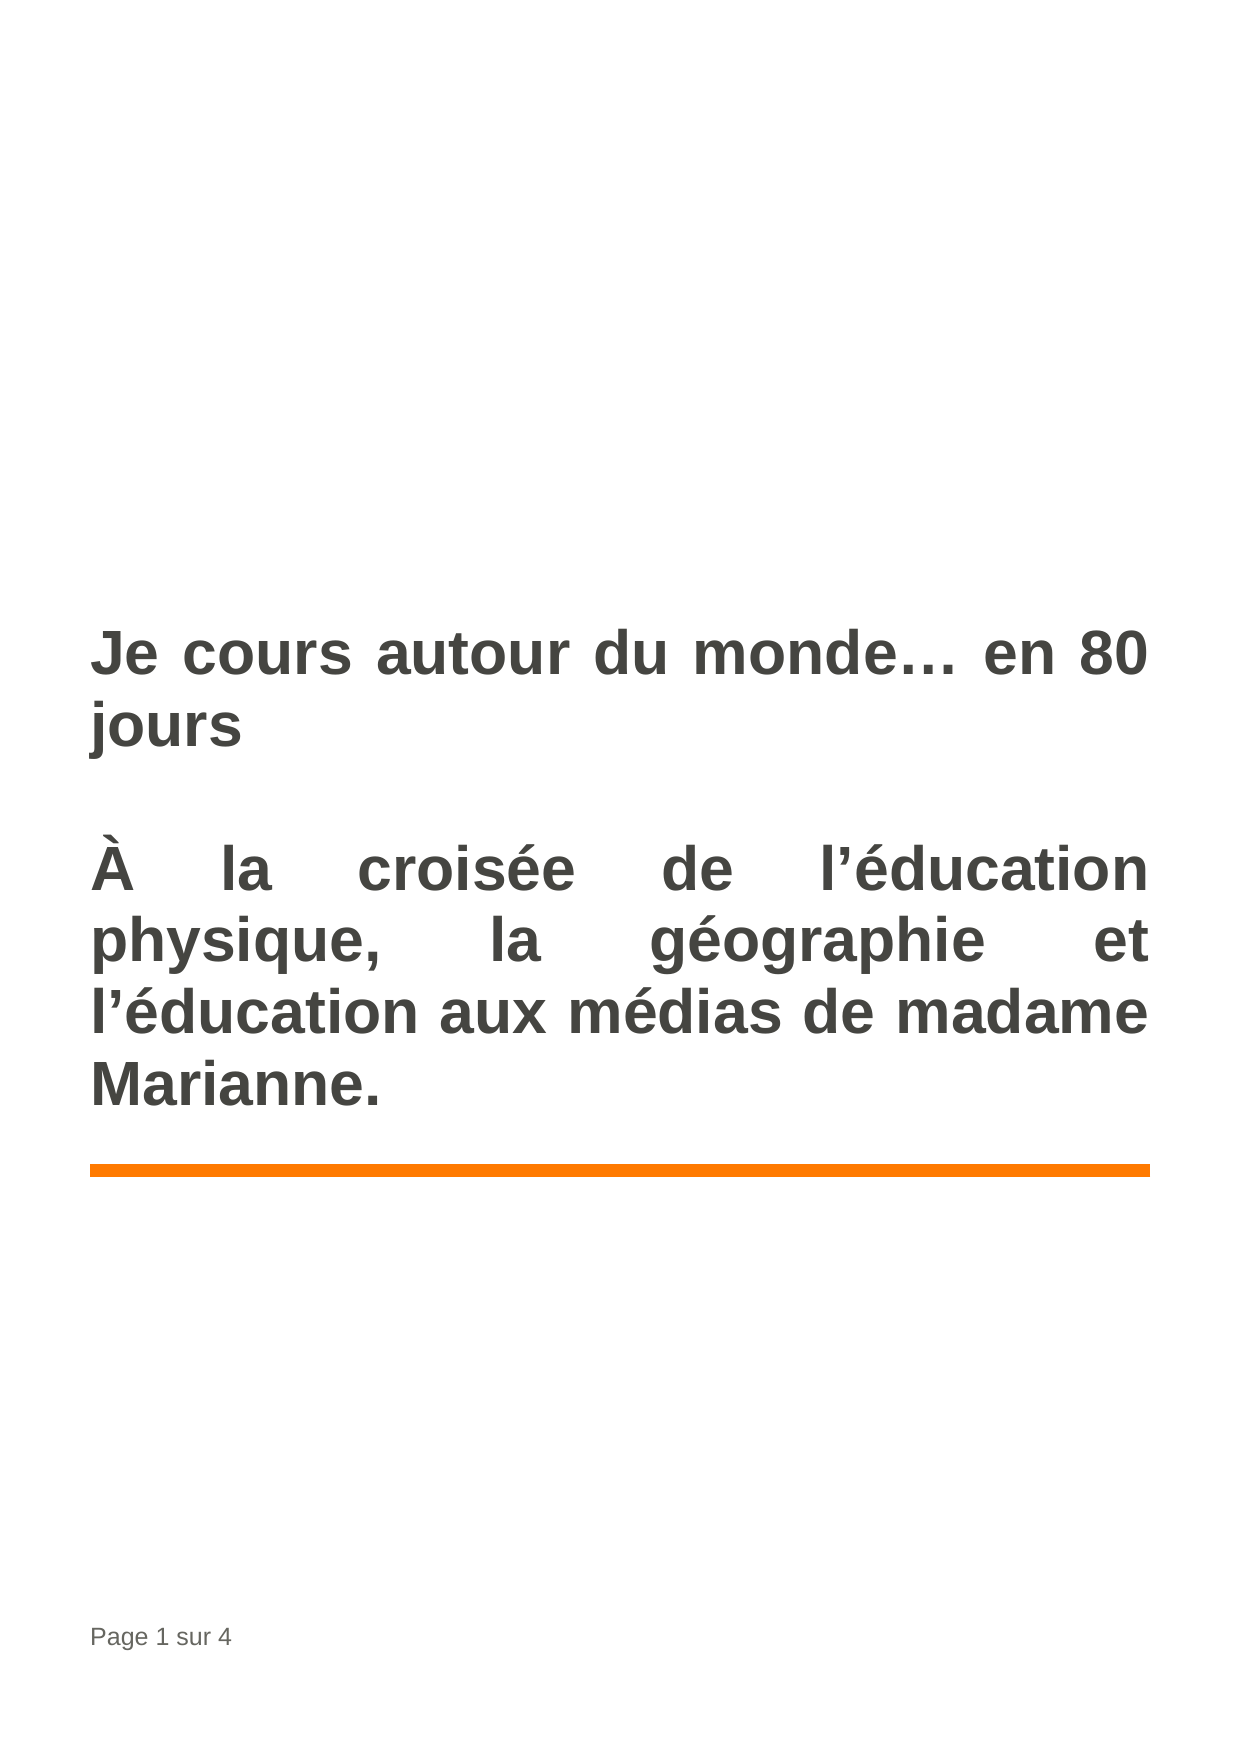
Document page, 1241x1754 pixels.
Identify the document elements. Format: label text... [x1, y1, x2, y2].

title À la croisée de l’éducation physique, la géographie et l’éducation aux médias de madame Marianne. [90, 831, 1150, 1164]
title Je cours autour du monde… en 80 jours [90, 616, 1150, 759]
